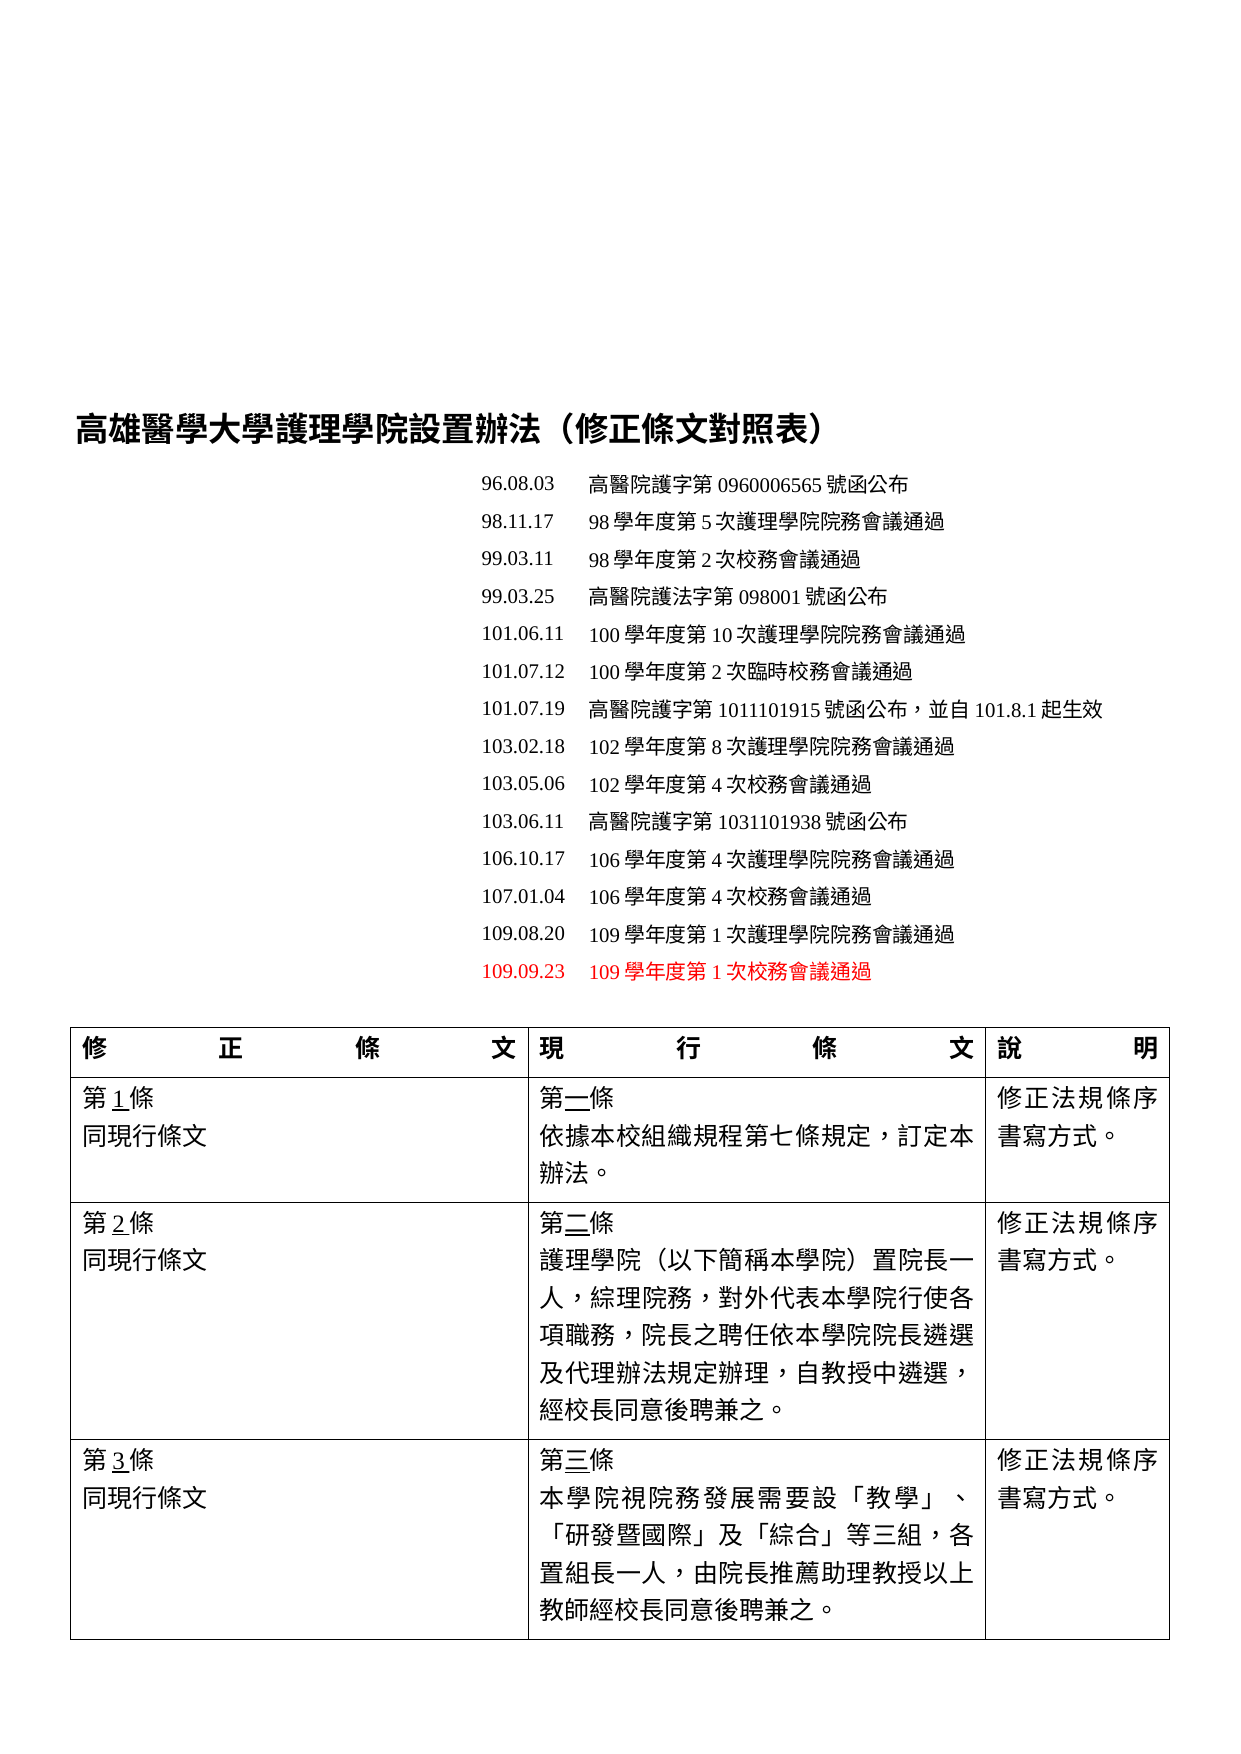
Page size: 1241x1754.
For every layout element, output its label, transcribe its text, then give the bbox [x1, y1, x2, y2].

text 高雄醫學大學護理學院設置辦法（修正條文對照表） [75, 389, 1165, 464]
table_cell 100學年度第10次護理學院院務會議通過 [577, 615, 1135, 652]
table_cell 100學年度第2次臨時校務會議通過 [577, 652, 1135, 689]
table_cell 103.06.11 [470, 802, 577, 839]
table_cell 98.11.17 [470, 502, 577, 539]
table_cell 99.03.11 [470, 540, 577, 577]
table_header 現行條文 [529, 1028, 985, 1077]
table_cell 修正法規條序書寫方式。 [986, 1078, 1169, 1202]
table_cell 高醫院護字第1011101915號函公布，並自101.8.1起生效 [577, 690, 1135, 727]
table_cell 第一條 依據本校組織規程第七條規定，訂定本辦法。 [529, 1078, 985, 1202]
table_cell 106學年度第4次校務會議通過 [577, 877, 1135, 914]
table_cell 103.02.18 [470, 727, 577, 764]
table_cell 106.10.17 [470, 840, 577, 877]
table_cell 109學年度第1次護理學院院務會議通過 [577, 915, 1135, 952]
table_cell 98學年度第5次護理學院院務會議通過 [577, 502, 1135, 539]
table_cell 高醫院護字第1031101938號函公布 [577, 802, 1135, 839]
table_cell 修正法規條序書寫方式。 [986, 1203, 1169, 1439]
table_cell 102學年度第8次護理學院院務會議通過 [577, 727, 1135, 764]
table_cell 109.08.20 [470, 915, 577, 952]
table_header 96.08.03 [470, 465, 577, 502]
table_cell 98學年度第2次校務會議通過 [577, 540, 1135, 577]
table_header 修正條文 [71, 1028, 528, 1077]
table_cell 101.07.19 [470, 690, 577, 727]
table_header 說明 [986, 1028, 1169, 1077]
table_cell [529, 1440, 985, 1639]
table_cell 第二條 護理學院（以下簡稱本學院）置院長一人，綜理院務，對外代表本學院行使各項職務，院長之聘任依本學院院長遴選及代理辦法規定辦理，自教授中遴選，經校長同意後聘兼之。 [529, 1203, 985, 1439]
table_cell 99.03.25 [470, 577, 577, 614]
table_cell 107.01.04 [470, 877, 577, 914]
table_cell 106學年度第4次護理學院院務會議通過 [577, 840, 1135, 877]
table_cell 101.06.11 [470, 615, 577, 652]
table_header 高醫院護字第0960006565號函公布 [577, 465, 1135, 502]
table_cell 高醫院護法字第098001號函公布 [577, 577, 1135, 614]
table_cell 101.07.12 [470, 652, 577, 689]
table_cell 修正法規條序書寫方式。 [986, 1440, 1169, 1639]
table_cell 第1條 同現行條文 [71, 1078, 528, 1202]
table_cell 103.05.06 [470, 765, 577, 802]
table_cell 第3條 同現行條文 [71, 1440, 528, 1639]
table_cell 109學年度第1次校務會議通過 [577, 952, 1135, 989]
table_cell 第2條 同現行條文 [71, 1203, 528, 1439]
table_cell 102學年度第4次校務會議通過 [577, 765, 1135, 802]
table_cell 109.09.23 [470, 952, 577, 989]
